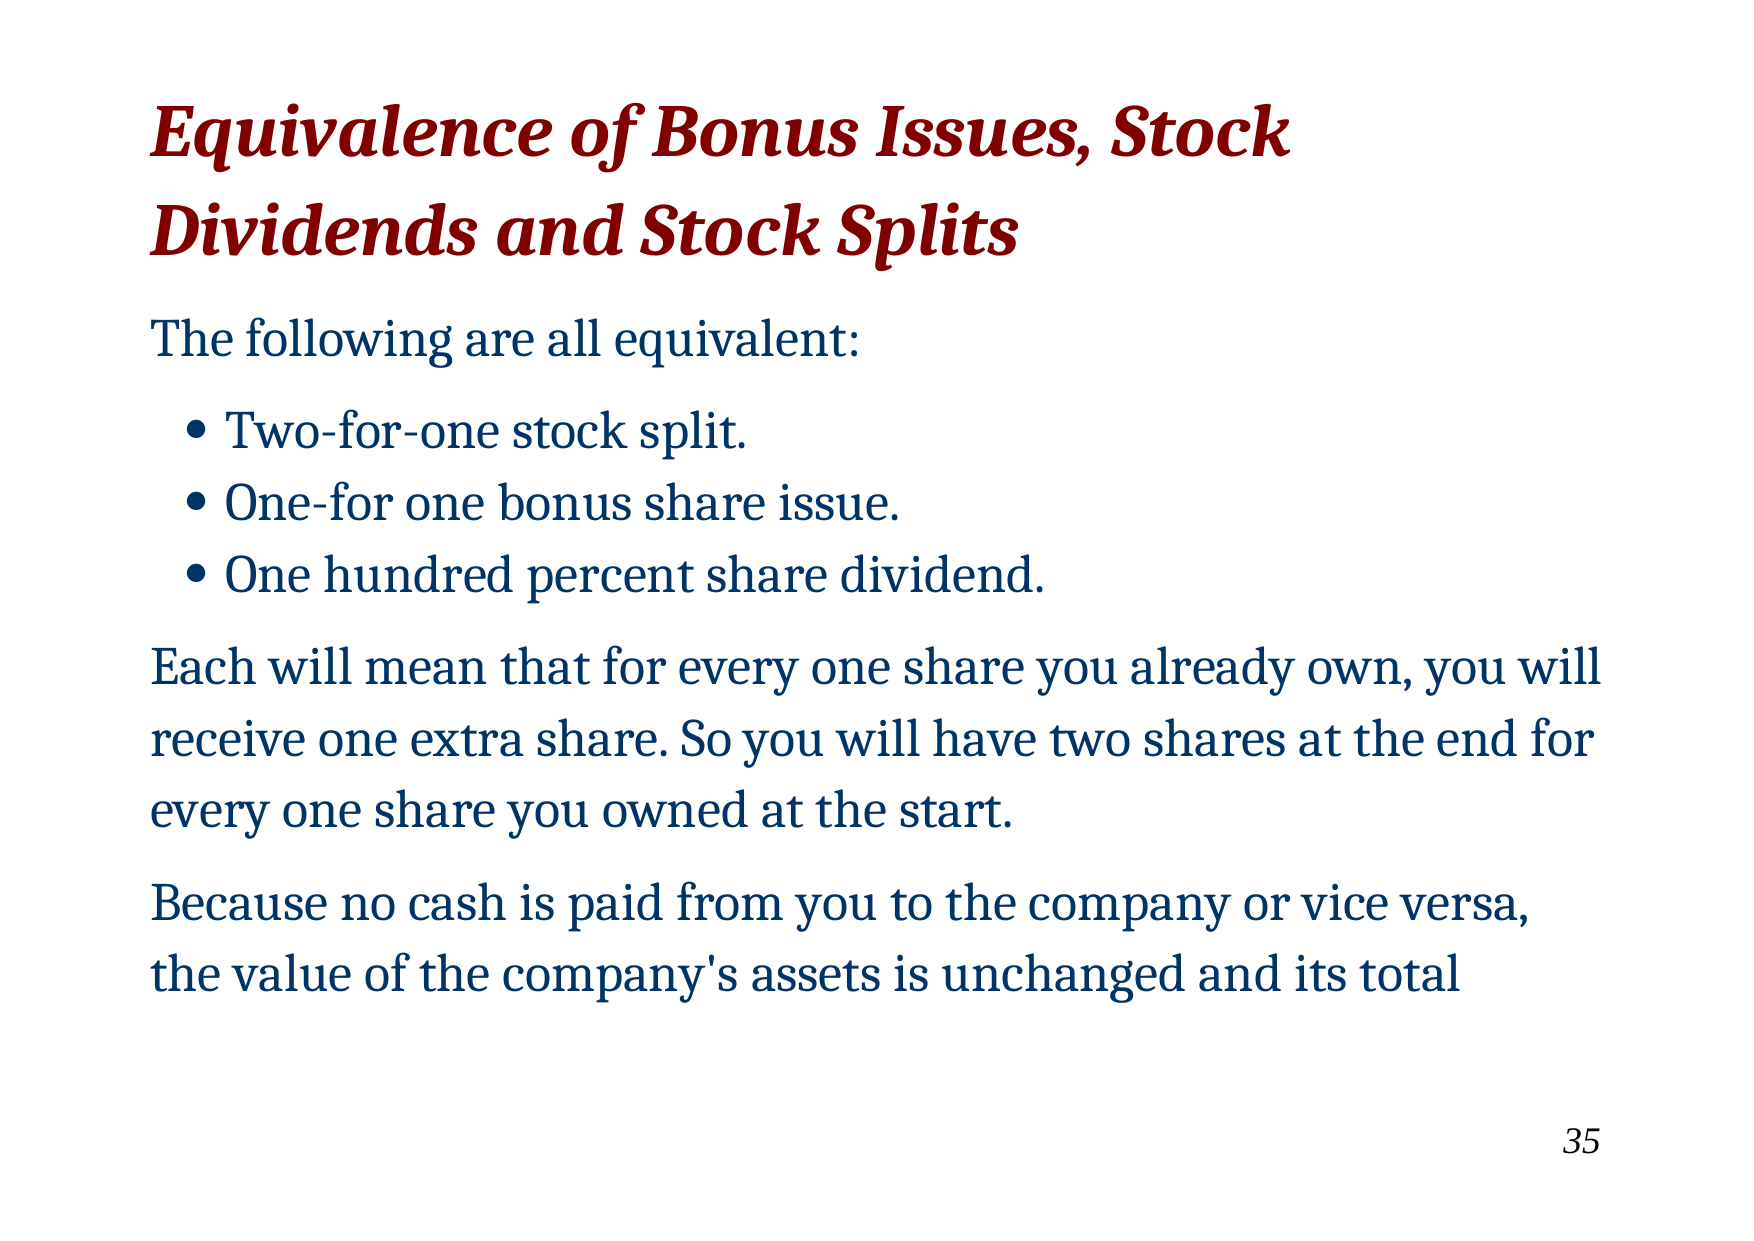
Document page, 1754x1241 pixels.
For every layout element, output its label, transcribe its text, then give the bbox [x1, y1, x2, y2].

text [150, 871, 1604, 1005]
text Equivalence of Bonus Issues, Stock Dividends and Stock Splits [150, 89, 1604, 274]
list One-for one bonus share issue. [187, 472, 1604, 534]
list One hundred percent share dividend. [187, 543, 1604, 606]
text Each will mean that for every one share you already own, you will receive one extra share. So you will have two shares at the end for every one share you owned at the start. [150, 636, 1604, 841]
list Two-for-one stock split. [187, 400, 1604, 462]
text The following are all equivalent: [150, 308, 1604, 370]
